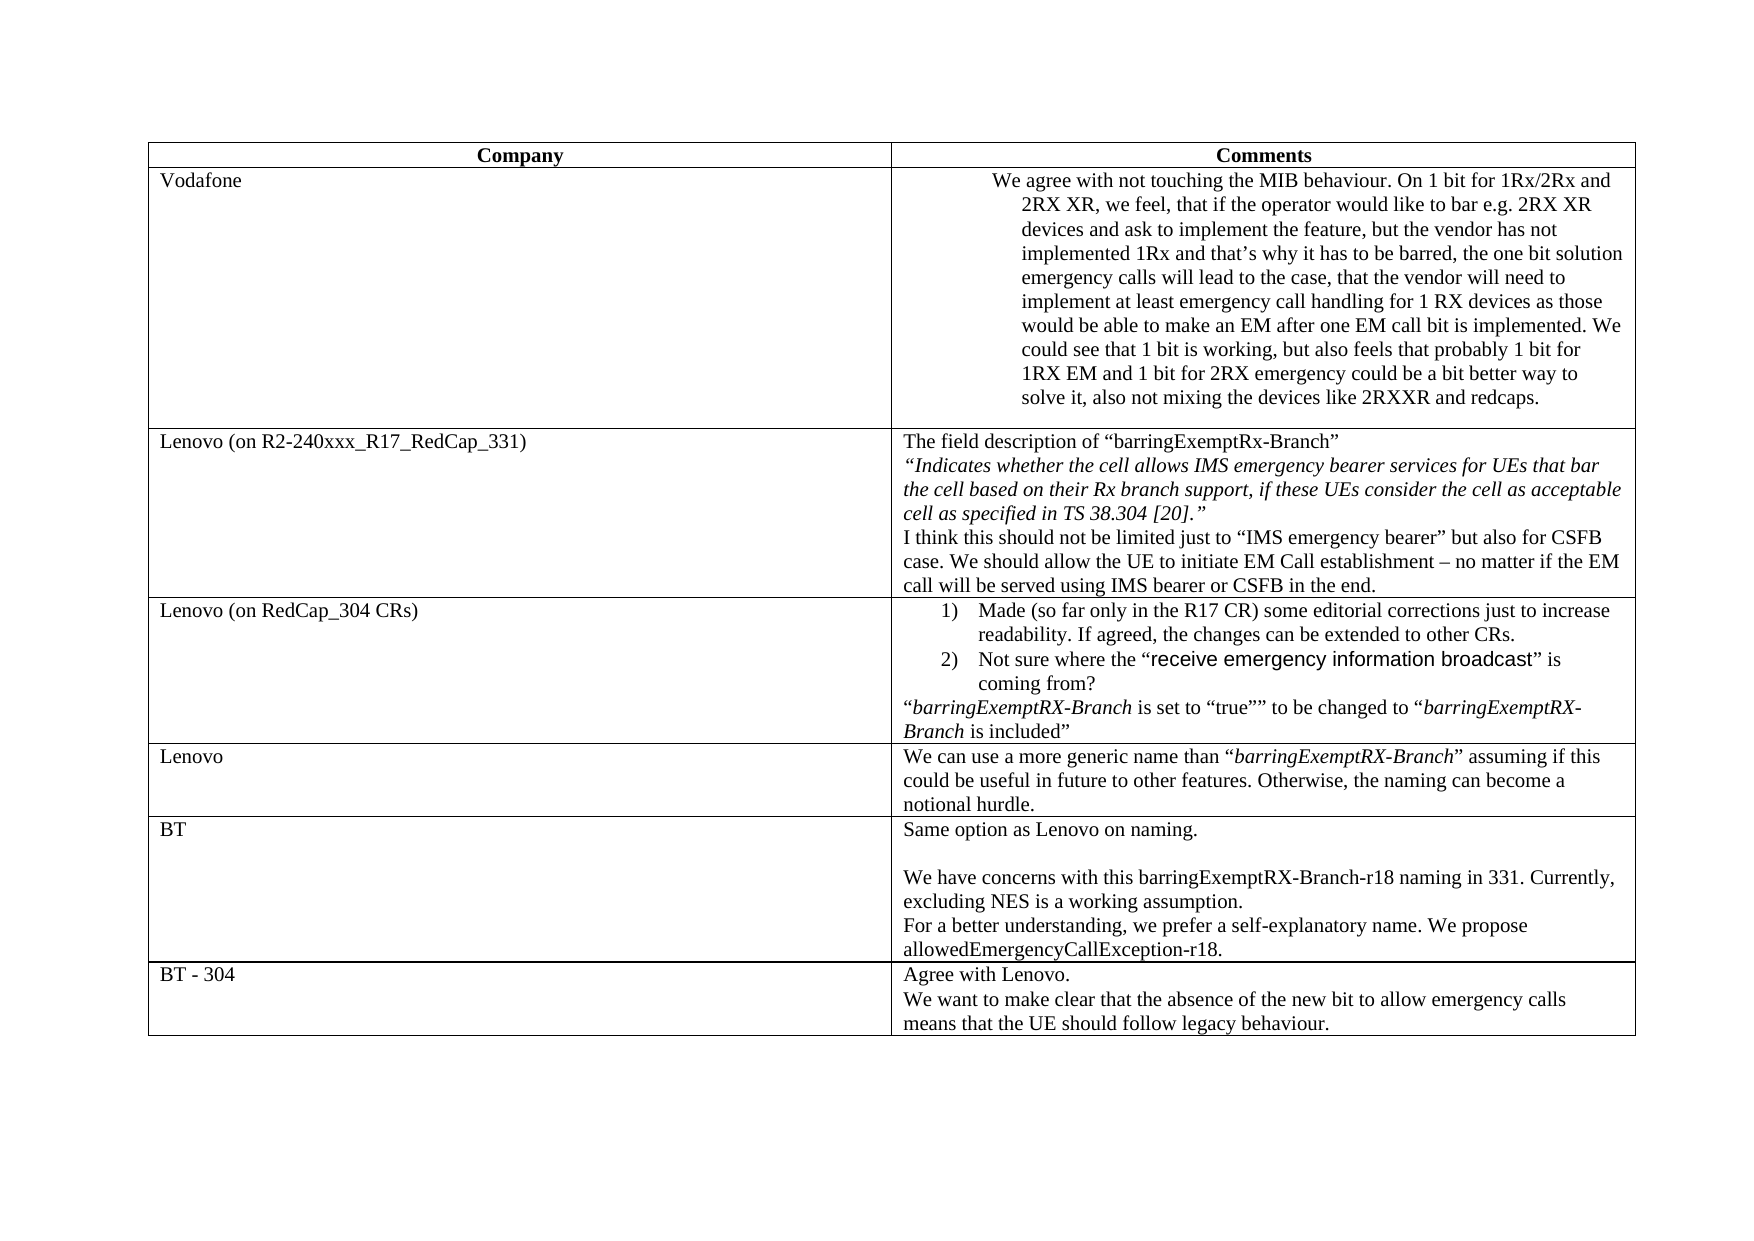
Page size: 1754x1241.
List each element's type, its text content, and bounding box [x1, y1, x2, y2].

table_cell Lenovo (on R2-240xxx_R17_RedCap_331) [149, 429, 891, 597]
table_cell We agree with not touching the MIB behaviour. On 1 bit for 1Rx/2Rx and 2RX XR, we feel, that if the operator would like to bar e.g. 2RX XR devices and ask to implement the feature, but the vendor has not implemented 1Rx and that’s why it has to be barred, the one bit solution emergency calls will lead to the case, that the vendor will need to implement at least emergency call handling for 1 RX devices as those would be able to make an EM after one EM call bit is implemented. We could see that 1 bit is working, but also feels that probably 1 bit for 1RX EM and 1 bit for 2RX emergency could be a bit better way to solve it, also not mixing the devices like 2RXXR and redcaps. [892, 168, 1635, 428]
table_cell BT [149, 817, 891, 961]
table_header Company [149, 143, 891, 167]
table_cell Same option as Lenovo on naming. We have concerns with this barringExemptRX-Branch-r18 naming in 331. Currently, excluding NES is a working assumption. For a better understanding, we prefer a self-explanatory name. We propose allowedEmergencyCallException-r18. [892, 817, 1635, 961]
table_header Comments [892, 143, 1635, 167]
table_cell Agree with Lenovo. We want to make clear that the absence of the new bit to allow emergency calls means that the UE should follow legacy behaviour. [892, 963, 1635, 1034]
table_cell The field description of “barringExemptRx-Branch” “Indicates whether the cell allows IMS emergency bearer services for UEs that bar the cell based on their Rx branch support, if these UEs consider the cell as acceptable cell as specified in TS 38.304 [20].” I think this should not be limited just to “IMS emergency bearer” but also for CSFB case. We should allow the UE to initiate EM Call establishment – no matter if the EM call will be served using IMS bearer or CSFB in the end. [892, 429, 1635, 597]
table_cell Lenovo [149, 744, 891, 816]
table_cell BT - 304 [149, 963, 891, 1034]
table_cell We can use a more generic name than “barringExemptRX-Branch” assuming if this could be useful in future to other features. Otherwise, the naming can become a notional hurdle. [892, 744, 1635, 816]
table_cell Made (so far only in the R17 CR) some editorial corrections just to increase readability. If agreed, the changes can be extended to other CRs. Not sure where the “receive emergency information broadcast” is coming from? “barringExemptRX-Branch is set to “true”” to be changed to “barringExemptRX-Branch is included” [892, 598, 1635, 743]
table_cell Lenovo (on RedCap_304 CRs) [149, 598, 891, 743]
table_cell Vodafone [149, 168, 891, 428]
